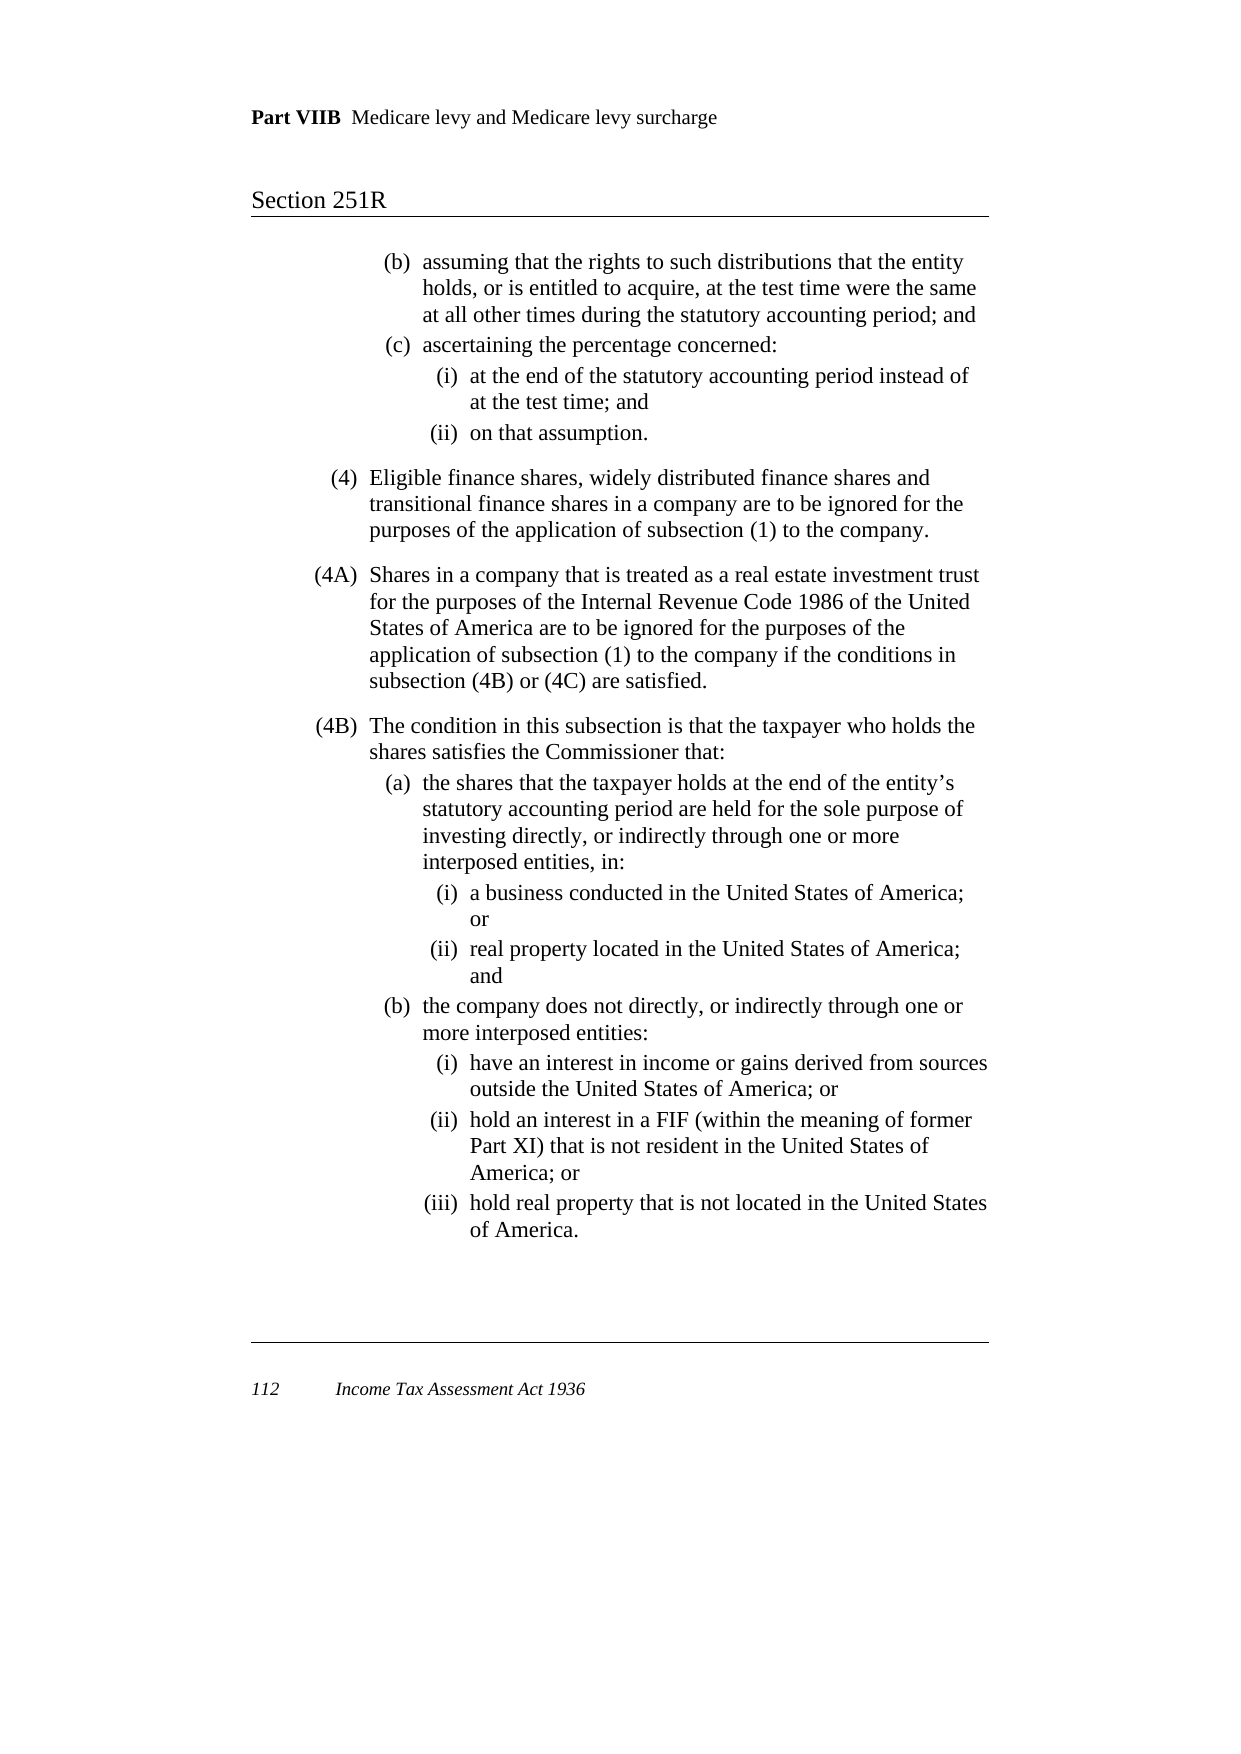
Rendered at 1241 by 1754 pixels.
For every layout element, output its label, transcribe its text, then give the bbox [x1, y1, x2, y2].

text (i) have an interest in income or gains derived from sources outside the ; or [251, 1049, 989, 1102]
text (i) at the end of the statutory accounting period instead of at the test time; and [251, 362, 989, 414]
text (4B) The condition in this subsection is that the taxpayer who holds the shares satisfies the Commissioner that: [251, 712, 989, 765]
text (c) ascertaining the percentage concerned: [251, 331, 989, 358]
text (iii) hold real property that is not located in the . [251, 1189, 989, 1242]
text (a) the shares that the taxpayer holds at the end of the entity’s statutory accounting period are held for the sole purpose of investing directly, or indirectly through one or more interposed entities, in: [251, 769, 989, 874]
text (i) a business conducted in the ; or [251, 878, 989, 931]
text (4A) Shares in a company that is treated as a real estate investment trust for the purposes of the Internal Revenue Code 1986 of the United States of America are to be ignored for the purposes of the application of subsection (1) to the company if the conditions in subsection (4B) or (4C) are satisfied. [251, 562, 989, 693]
text (ii) hold an interest in a FIF (within the meaning of former Part XI) that is not resident in the ; or [251, 1106, 989, 1185]
text (ii) real property located in the ; and [251, 935, 989, 988]
text (b) the company does not directly, or indirectly through one or more interposed entities: [251, 992, 989, 1045]
text (b) assuming that the rights to such distributions that the entity holds, or is entitled to acquire, at the test time were the same at all other times during the statutory accounting period; and [251, 248, 989, 327]
text (4) Eligible finance shares, widely distributed finance shares and transitional finance shares in a company are to be ignored for the purposes of the application of subsection (1) to the company. [251, 464, 989, 543]
text (ii) on that assumption. [251, 419, 989, 445]
